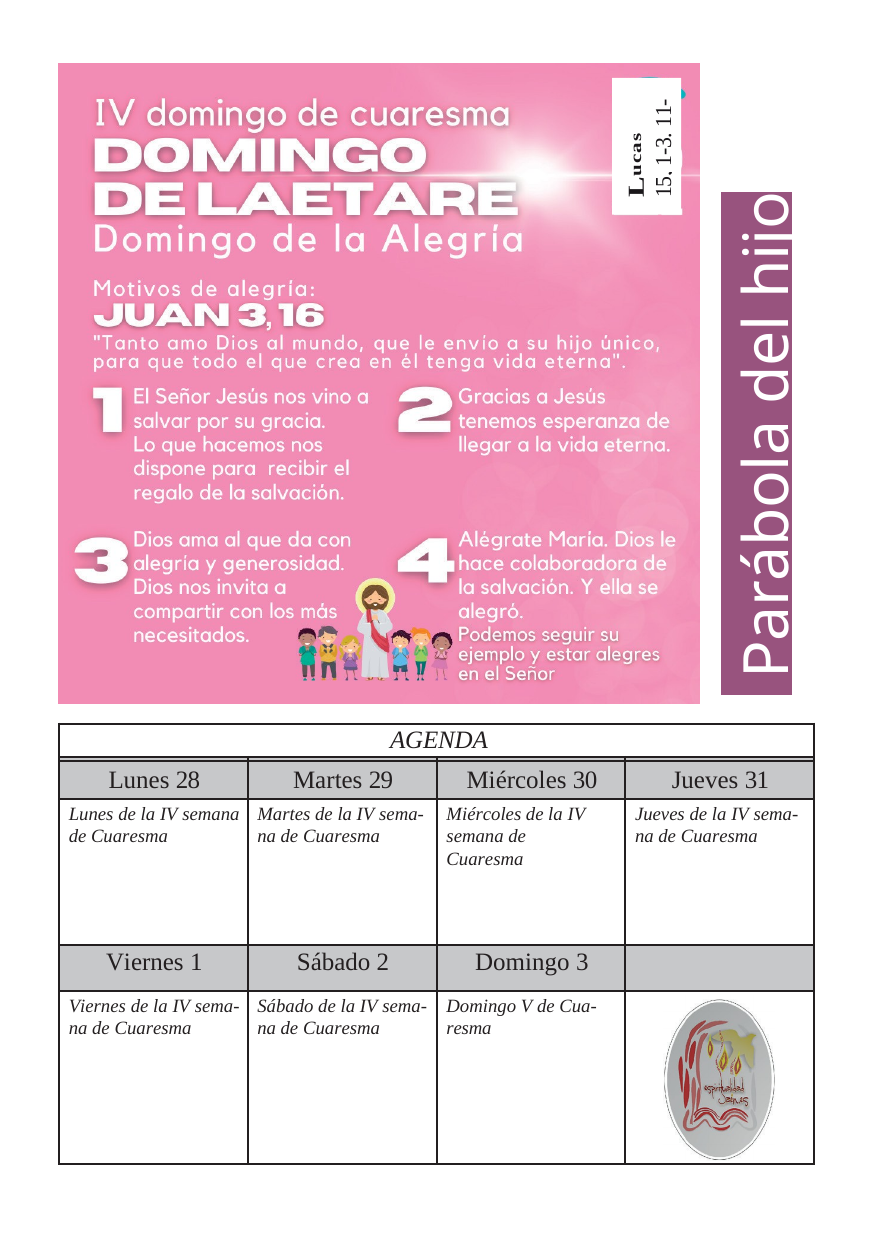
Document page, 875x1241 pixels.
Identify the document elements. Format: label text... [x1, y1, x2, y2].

table_cell Martes de la IV sema- na de Cuaresma [249, 800, 436, 944]
table_cell Miércoles 30 [438, 762, 624, 798]
table_cell [626, 946, 813, 990]
table_cell [626, 992, 813, 1163]
table_cell Jueves 31 [626, 762, 813, 798]
table_cell Jueves de la IV sema- na de Cuaresma [626, 800, 813, 944]
table_cell Domingo 3 [438, 946, 624, 990]
picture [663, 995, 776, 1161]
table_cell Sábado 2 [249, 946, 436, 990]
table_cell Domingo V de Cua- resma [438, 992, 624, 1163]
table_cell Miércoles de la IV semana de Cuaresma [438, 800, 624, 944]
table_header AGENDA [60, 725, 813, 756]
table_cell Lunes de la IV semana de Cuaresma [60, 800, 247, 944]
table_cell Viernes de la IV sema- na de Cuaresma [60, 992, 247, 1163]
table_cell Martes 29 [249, 762, 436, 798]
table_cell Viernes 1 [60, 946, 247, 990]
table_cell Sábado de la IV sema- na de Cuaresma [249, 992, 436, 1163]
table_cell Lunes 28 [60, 762, 247, 798]
picture [58, 63, 700, 704]
